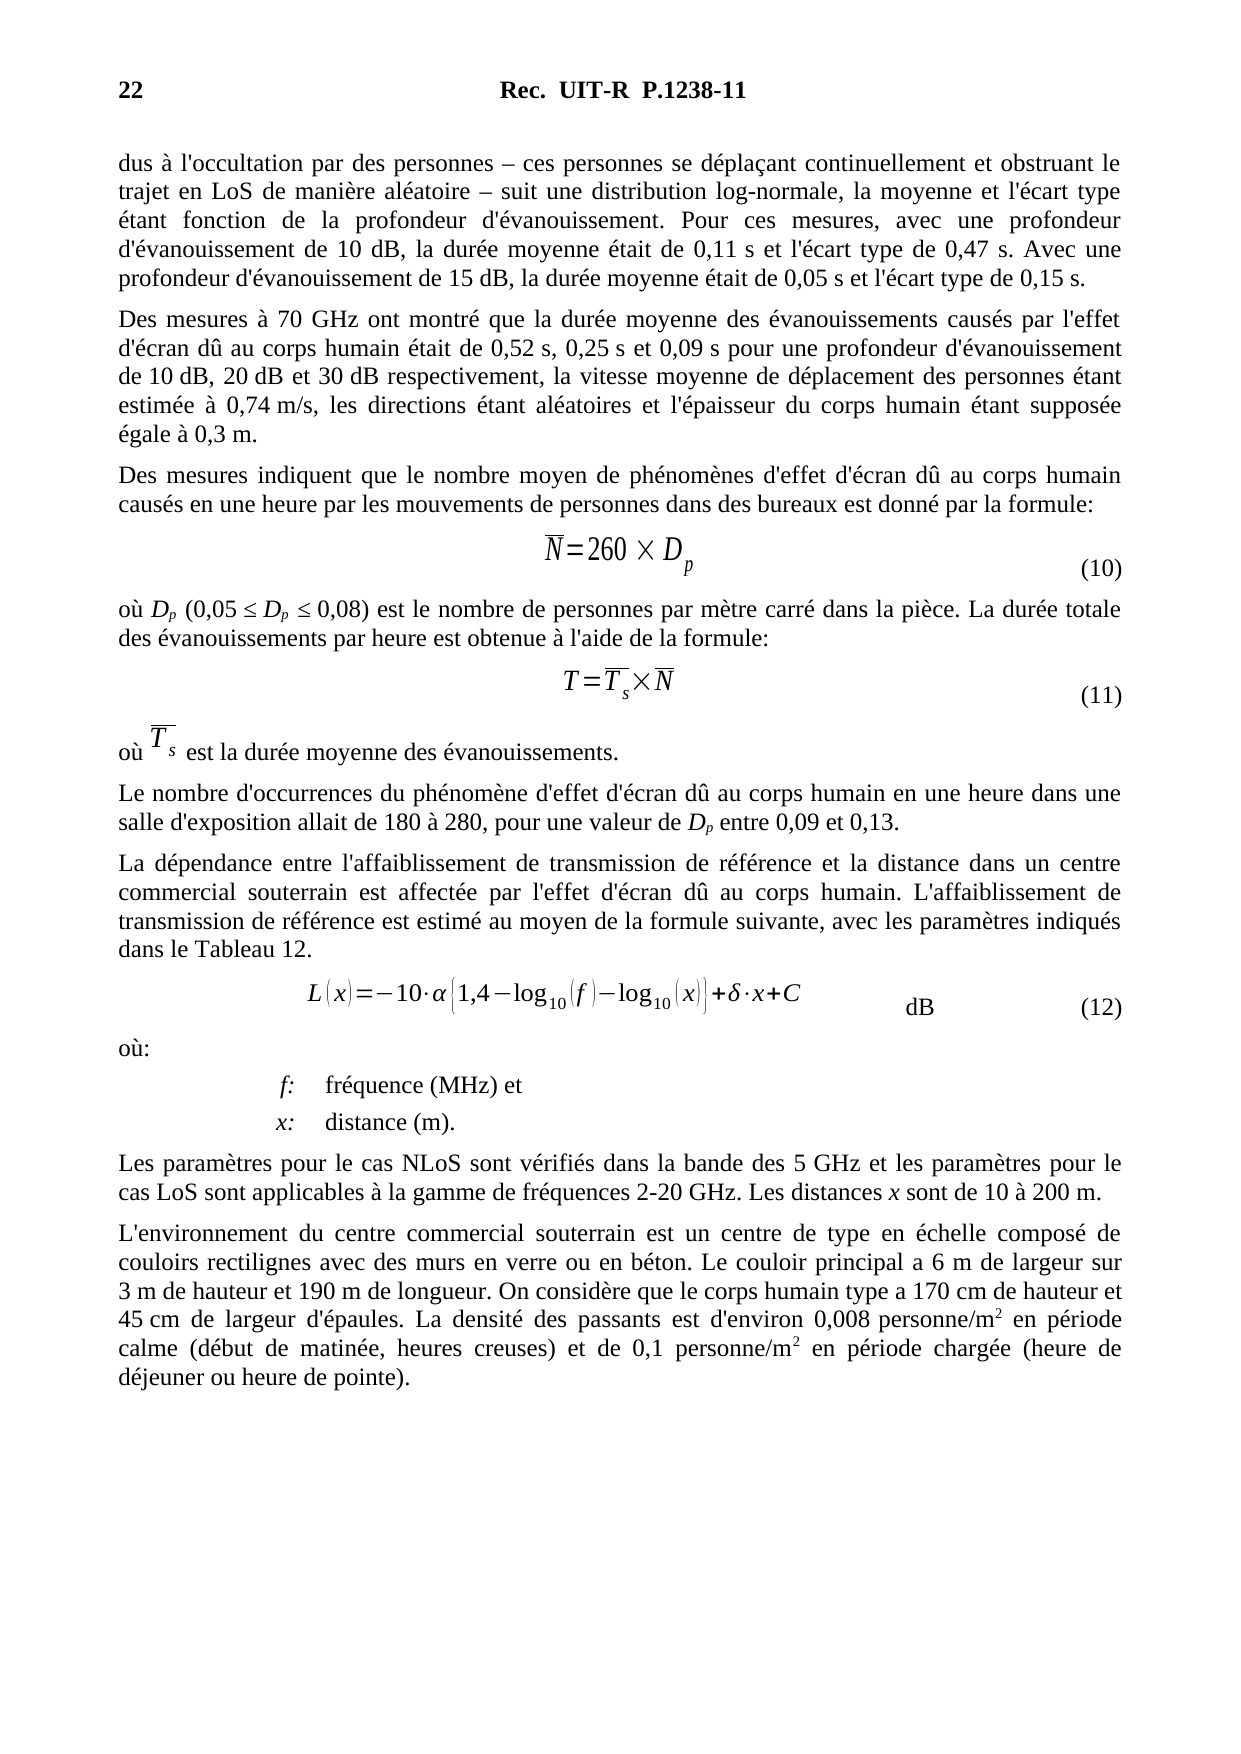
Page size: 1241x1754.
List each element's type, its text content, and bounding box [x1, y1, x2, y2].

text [118, 148, 1122, 291]
text où Dp (0,05 ≤ Dp ≤ 0,08) est le nombre de personnes par mètre carré dans la pièce. La durée totale des évanouissements par heure est obtenue à l'aide de la formule: [118, 594, 1122, 652]
text La dépendance entre l'affaiblissement de transmission de référence et la distance dans un centre commercial souterrain est affectée par l'effet d'écran dû au corps humain. L'affaiblissement de transmission de référence est estimé au moyen de la formule suivante, avec les paramètres indiqués dans le Tableau 12. [118, 848, 1122, 963]
text (10) [118, 530, 1122, 582]
text Des mesures à 70 GHz ont montré que la durée moyenne des évanouissements causés par l'effet d'écran dû au corps humain était de 0,52 s, 0,25 s et 0,09 s pour une profondeur d'évanouissement de 10 dB, 20 dB et 30 dB respectivement, la vitesse moyenne de déplacement des personnes étant estimée à 0,74 m/s, les directions étant aléatoires et l'épaisseur du corps humain étant supposée égale à 0,3 m. [118, 304, 1122, 448]
text Le nombre d'occurrences du phénomène d'effet d'écran dû au corps humain en une heure dans une salle d'exposition allait de 180 à 280, pour une valeur de Dp entre 0,09 et 0,13. [118, 778, 1122, 836]
text L'environnement du centre commercial souterrain est un centre de type en échelle composé de couloirs rectilignes avec des murs en verre ou en béton. Le couloir principal a 6 m de largeur sur 3 m de hauteur et 190 m de longueur. On considère que le corps humain type a 170 cm de hauteur et 45 cm de largeur d'épaules. La densité des passants est d'environ 0,008 personne/m2 en période calme (début de matinée, heures creuses) et de 0,1 personne/m2 en période chargée (heure de déjeuner ou heure de pointe). [118, 1218, 1122, 1391]
text Les paramètres pour le cas NLoS sont vérifiés dans la bande des 5 GHz et les paramètres pour le cas LoS sont applicables à la gamme de fréquences 2-20 GHz. Les distances x sont de 10 à 200 m. [118, 1148, 1122, 1206]
text x: distance (m). [118, 1107, 1122, 1136]
text dB (12) [118, 976, 1122, 1020]
text (11) [118, 664, 1122, 709]
text où: [118, 1033, 1122, 1062]
text Des mesures indiquent que le nombre moyen de phénomènes d'effet d'écran dû au corps humain causés en une heure par les mouvements de personnes dans des bureaux est donné par la formule: [118, 460, 1122, 518]
text f: fréquence (MHz) et [118, 1070, 1122, 1099]
text où est la durée moyenne des évanouissements. [118, 721, 1122, 766]
